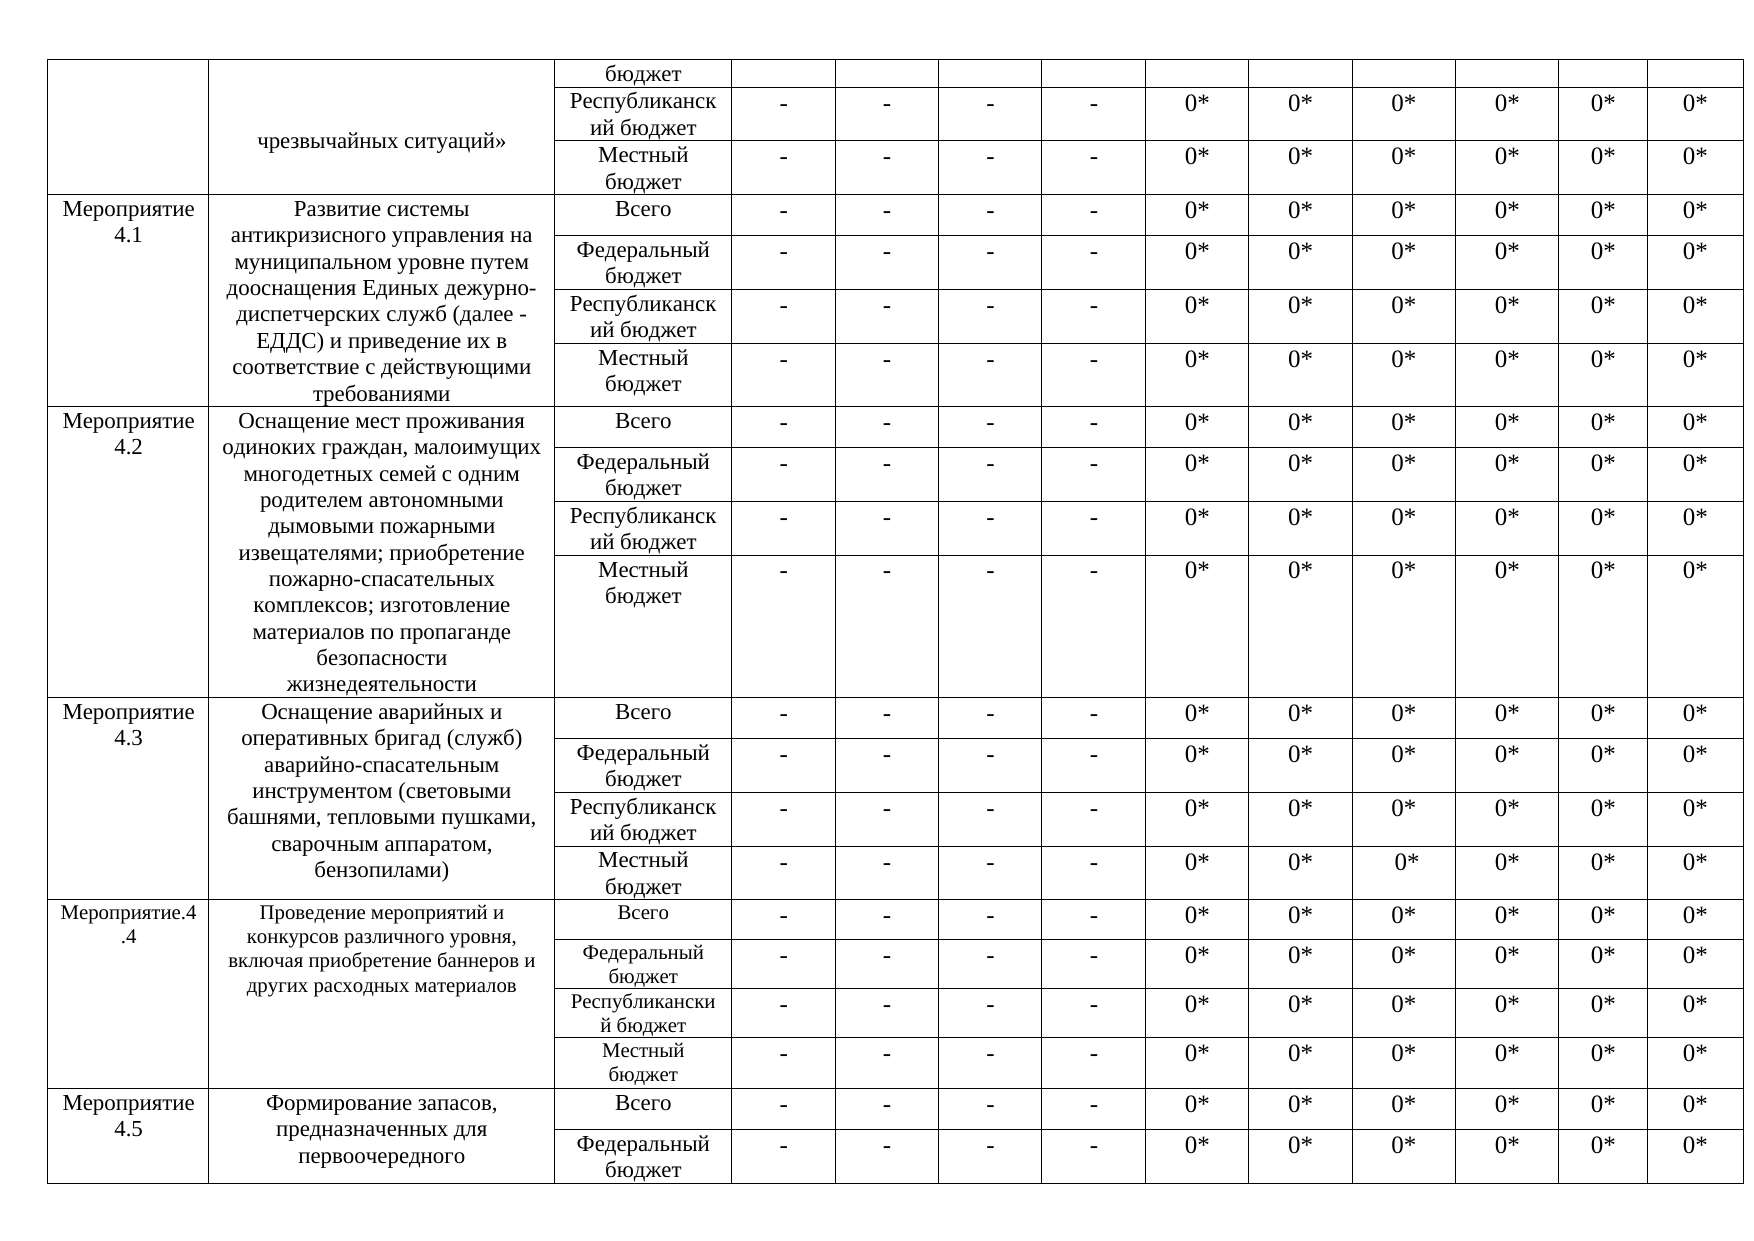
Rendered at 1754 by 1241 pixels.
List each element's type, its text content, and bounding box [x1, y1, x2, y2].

table_cell - [1042, 141, 1145, 194]
table_cell - [836, 793, 938, 846]
table_cell 0* [1456, 698, 1558, 738]
table_cell Всего [555, 407, 731, 447]
table_cell 0* [1146, 739, 1248, 792]
table_cell 0* [1648, 502, 1743, 554]
table_cell 0* [1146, 989, 1248, 1037]
table_cell 0* [1146, 407, 1248, 447]
table_cell 0* [1559, 407, 1647, 447]
table_cell - [939, 1130, 1041, 1183]
table_cell - [939, 847, 1041, 899]
table_cell 0* [1559, 989, 1647, 1037]
table_cell 0* [1353, 344, 1455, 406]
table_cell Федеральный бюджет [555, 940, 731, 988]
table_cell - [836, 739, 938, 792]
table_cell 0* [1353, 1130, 1455, 1183]
table_cell 0* [1146, 698, 1248, 738]
table_cell 0* [1353, 195, 1455, 235]
table_cell - [939, 793, 1041, 846]
table_cell 0* [1353, 793, 1455, 846]
table_cell 0* [1648, 88, 1743, 140]
table_cell - [1042, 739, 1145, 792]
table_cell - [732, 502, 835, 554]
table_cell 0* [1456, 847, 1558, 899]
table_cell 0* [1146, 236, 1248, 289]
table_cell - [732, 739, 835, 792]
table_cell 0* [1559, 739, 1647, 792]
table_cell 0* [1648, 698, 1743, 738]
table_cell - [732, 236, 835, 289]
table_cell - [836, 344, 938, 406]
table_cell 0* [1456, 940, 1558, 988]
table_cell 0* [1648, 290, 1743, 343]
table_cell 0* [1353, 236, 1455, 289]
table_cell 0* [1456, 407, 1558, 447]
table_cell - [939, 989, 1041, 1037]
table_cell 0* [1353, 698, 1455, 738]
table_cell 0* [1559, 60, 1647, 87]
table_cell 0* [1146, 556, 1248, 697]
table_cell - [939, 236, 1041, 289]
table_cell 0* [1353, 1089, 1455, 1129]
table_cell - [939, 448, 1041, 501]
table_cell - [1042, 344, 1145, 406]
table_cell Оснащение аварийных и оперативных бригад (служб) аварийно-спасательным инструментом (световыми башнями, тепловыми пушками, сварочным аппаратом, бензопилами) [209, 698, 554, 899]
table_cell 0* [1249, 344, 1352, 406]
table_cell 0* [1146, 1089, 1248, 1129]
table_cell 0* [1559, 1038, 1647, 1088]
table_cell 0* [1648, 344, 1743, 406]
table_cell - [732, 1130, 835, 1183]
table_cell 0* [1648, 739, 1743, 792]
table_cell - [836, 290, 938, 343]
table_cell - [836, 502, 938, 554]
table_cell - [939, 698, 1041, 738]
table_cell 0* [1353, 60, 1455, 87]
table_cell 0* [1249, 1038, 1352, 1088]
table_cell - [836, 88, 938, 140]
table_cell - [1042, 88, 1145, 140]
table_cell - [732, 989, 835, 1037]
table_cell - [732, 793, 835, 846]
table_cell Всего [555, 900, 731, 939]
table_cell 0* [1648, 141, 1743, 194]
table_cell 0* [1559, 556, 1647, 697]
table_cell 0* [1146, 940, 1248, 988]
table_cell - [939, 502, 1041, 554]
table_cell 0* [1456, 739, 1558, 792]
table_cell 0* [1146, 1130, 1248, 1183]
table_cell 0* [1648, 60, 1743, 87]
table_cell 0* [1456, 141, 1558, 194]
table_cell 0* [1559, 502, 1647, 554]
table_cell - [939, 290, 1041, 343]
table_cell - [836, 236, 938, 289]
table_cell 0* [1353, 847, 1455, 899]
table_cell 0* [1146, 88, 1248, 140]
table_cell 0* [1648, 900, 1743, 939]
table_cell - [939, 60, 1041, 87]
table_cell Республиканский бюджет [555, 989, 731, 1037]
table_cell 0* [1559, 698, 1647, 738]
table_cell 0* [1353, 141, 1455, 194]
table_cell 0* [1559, 900, 1647, 939]
table_cell 0* [1648, 847, 1743, 899]
table_cell Всего [555, 698, 731, 738]
table_cell 0* [1146, 448, 1248, 501]
table_cell 0* [1648, 195, 1743, 235]
table_cell 0* [1648, 1089, 1743, 1129]
table_cell 0* [1249, 502, 1352, 554]
table_cell Мероприятие 4.2 [48, 407, 208, 697]
table_cell Республиканский бюджет [555, 793, 731, 846]
table_cell - [1042, 290, 1145, 343]
table_cell - [939, 1089, 1041, 1129]
table_cell - [939, 739, 1041, 792]
table_cell 0* [1353, 88, 1455, 140]
table_cell 0* [1456, 793, 1558, 846]
table_cell - [836, 556, 938, 697]
table_cell 0* [1456, 448, 1558, 501]
table_cell 0* [1353, 1038, 1455, 1088]
table_cell - [1042, 698, 1145, 738]
table_cell Местный бюджет [555, 556, 731, 697]
table_cell 0* [1249, 290, 1352, 343]
table_cell - [939, 407, 1041, 447]
table_cell 0* [1559, 793, 1647, 846]
table_cell 0* [1559, 236, 1647, 289]
table_cell 0* [1559, 88, 1647, 140]
table_cell Федеральный бюджет [555, 60, 731, 87]
table_cell Всего [555, 195, 731, 235]
table_cell - [1042, 556, 1145, 697]
table_cell 0* [1456, 1130, 1558, 1183]
table_cell 0* [1249, 88, 1352, 140]
table_cell - [1042, 236, 1145, 289]
table_cell 0* [1353, 940, 1455, 988]
table_cell 0* [1249, 698, 1352, 738]
table_cell 0* [1146, 60, 1248, 87]
table_cell 0* [1648, 940, 1743, 988]
table_cell - [1042, 940, 1145, 988]
table_cell 0* [1146, 1038, 1248, 1088]
table_cell 0* [1648, 556, 1743, 697]
table_cell - [1042, 1038, 1145, 1088]
table_cell 0* [1648, 989, 1743, 1037]
table_cell 0* [1249, 195, 1352, 235]
table_cell 0* [1249, 556, 1352, 697]
table_cell 0* [1249, 739, 1352, 792]
table_cell Всего [555, 1089, 731, 1129]
table_cell 0* [1249, 236, 1352, 289]
table_cell - [939, 141, 1041, 194]
table_cell 0* [1249, 793, 1352, 846]
table_cell 0* [1456, 236, 1558, 289]
table_cell 0* [1559, 448, 1647, 501]
table_cell - [732, 940, 835, 988]
table_cell - [732, 344, 835, 406]
table_cell 0* [1648, 236, 1743, 289]
table_cell - [732, 698, 835, 738]
table_cell - [939, 900, 1041, 939]
table_cell - [732, 847, 835, 899]
table_cell - [836, 407, 938, 447]
table_cell - [732, 900, 835, 939]
table_cell - [836, 698, 938, 738]
table_cell 0* [1249, 60, 1352, 87]
table_cell 0* [1146, 141, 1248, 194]
table_cell 0* [1249, 940, 1352, 988]
table_cell 0* [1559, 847, 1647, 899]
table_cell 0* [1249, 1089, 1352, 1129]
table_cell 0* [1249, 141, 1352, 194]
table_cell 0* [1353, 556, 1455, 697]
table_cell 0* [1146, 793, 1248, 846]
table_cell - [1042, 900, 1145, 939]
table_cell 0* [1456, 88, 1558, 140]
table_cell 0* [1249, 989, 1352, 1037]
table_cell Федеральный бюджет [555, 739, 731, 792]
table_cell Формирование запасов, предназначенных для первоочередного жизнеобеспечения населения [209, 1089, 554, 1183]
table_cell - [1042, 989, 1145, 1037]
table_cell - [939, 940, 1041, 988]
table_cell - [836, 940, 938, 988]
table_cell 0* [1353, 989, 1455, 1037]
table_cell 0* [1456, 556, 1558, 697]
table_cell Местный бюджет [555, 344, 731, 406]
table_cell 0* [1456, 1038, 1558, 1088]
table_cell - [732, 1038, 835, 1088]
table_cell 0* [1249, 1130, 1352, 1183]
table_cell 0* [1559, 1089, 1647, 1129]
table_cell - [939, 556, 1041, 697]
table_cell - [732, 407, 835, 447]
table_cell - [1042, 502, 1145, 554]
table_cell 0* [1648, 407, 1743, 447]
table_cell 0* [1648, 1038, 1743, 1088]
table_cell - [836, 141, 938, 194]
table_cell - [836, 847, 938, 899]
table_cell 0* [1456, 502, 1558, 554]
table_cell Мероприятие.4.4 [48, 900, 208, 1088]
table_cell Республиканский бюджет [555, 88, 731, 140]
table_cell 0* [1353, 900, 1455, 939]
table_cell Местный бюджет [555, 847, 731, 899]
table_cell - [836, 195, 938, 235]
table_cell 0* [1559, 940, 1647, 988]
table_cell 0* [1456, 195, 1558, 235]
table_cell Проведение мероприятий и конкурсов различного уровня, включая приобретение баннеров и других расходных материалов [209, 900, 554, 1088]
table_cell 0* [1559, 1130, 1647, 1183]
table_cell 0* [1249, 448, 1352, 501]
table_cell - [1042, 60, 1145, 87]
table_cell 0* [1353, 502, 1455, 554]
table_cell 0* [1559, 195, 1647, 235]
table_cell - [732, 448, 835, 501]
table_cell - [836, 448, 938, 501]
table_cell 0* [1249, 847, 1352, 899]
table_cell Местный бюджет [555, 141, 731, 194]
table_cell 0* [1146, 290, 1248, 343]
table_cell Федеральный бюджет [555, 236, 731, 289]
table_cell - [1042, 1089, 1145, 1129]
table_cell - [1042, 847, 1145, 899]
table_cell 0* [1648, 1130, 1743, 1183]
table_cell 0* [1648, 448, 1743, 501]
table_cell 0* [1648, 793, 1743, 846]
table_cell 0* [1146, 344, 1248, 406]
table_cell - [732, 290, 835, 343]
table_cell 0* [1559, 290, 1647, 343]
table_cell - [836, 1038, 938, 1088]
table_cell - [1042, 195, 1145, 235]
table_cell 0* [1353, 290, 1455, 343]
table_cell Мероприятие 4.5 [48, 1089, 208, 1183]
table_cell - [732, 141, 835, 194]
table_cell 0* [1353, 448, 1455, 501]
table_cell 0* [1353, 739, 1455, 792]
table_cell 0* [1456, 989, 1558, 1037]
table_cell 0* [1146, 847, 1248, 899]
table_cell Местный бюджет [555, 1038, 731, 1088]
table_cell - [939, 1038, 1041, 1088]
table_cell 0* [1456, 900, 1558, 939]
table_cell - [1042, 1130, 1145, 1183]
table_cell - [939, 195, 1041, 235]
table_cell Оснащение мест проживания одиноких граждан, малоимущих многодетных семей с одним родителем автономными дымовыми пожарными извещателями; приобретение пожарно-спасательных комплексов; изготовление материалов по пропаганде безопасности жизнедеятельности [209, 407, 554, 697]
table_cell Мероприятие 4.3 [48, 698, 208, 899]
table_cell Республиканский бюджет [555, 290, 731, 343]
table_cell 0* [1559, 141, 1647, 194]
table_cell - [1042, 407, 1145, 447]
table_cell - [732, 88, 835, 140]
table_cell 0* [1456, 290, 1558, 343]
table_cell Мероприятие 4.1 [48, 195, 208, 406]
table_cell - [939, 88, 1041, 140]
table_cell - [732, 60, 835, 87]
table_cell 0* [1353, 407, 1455, 447]
table_cell 0* [1146, 900, 1248, 939]
table_cell 0* [1456, 60, 1558, 87]
table_cell Федеральный бюджет [555, 448, 731, 501]
table_cell Республиканский бюджет [555, 502, 731, 554]
table_cell - [836, 1130, 938, 1183]
table_cell - [732, 195, 835, 235]
table_cell 0* [1559, 344, 1647, 406]
table_cell - [1042, 448, 1145, 501]
table_cell 0* [1456, 344, 1558, 406]
table_cell - [732, 556, 835, 697]
table_cell - [836, 60, 938, 87]
table_cell - [836, 900, 938, 939]
table_cell - [732, 1089, 835, 1129]
table_cell - [836, 1089, 938, 1129]
table_cell 0* [1146, 195, 1248, 235]
table_cell - [836, 989, 938, 1037]
table_cell 0* [1249, 900, 1352, 939]
table_cell Федеральный бюджет [555, 1130, 731, 1183]
table_cell 0* [1249, 407, 1352, 447]
table_cell - [1042, 793, 1145, 846]
table_cell Развитие системы антикризисного управления на муниципальном уровне путем дооснащения Единых дежурно-диспетчерских служб (далее - ЕДДС) и приведение их в соответствие с действующими требованиями [209, 195, 554, 406]
table_cell 0* [1456, 1089, 1558, 1129]
table_cell 0* [1146, 502, 1248, 554]
table_cell - [939, 344, 1041, 406]
